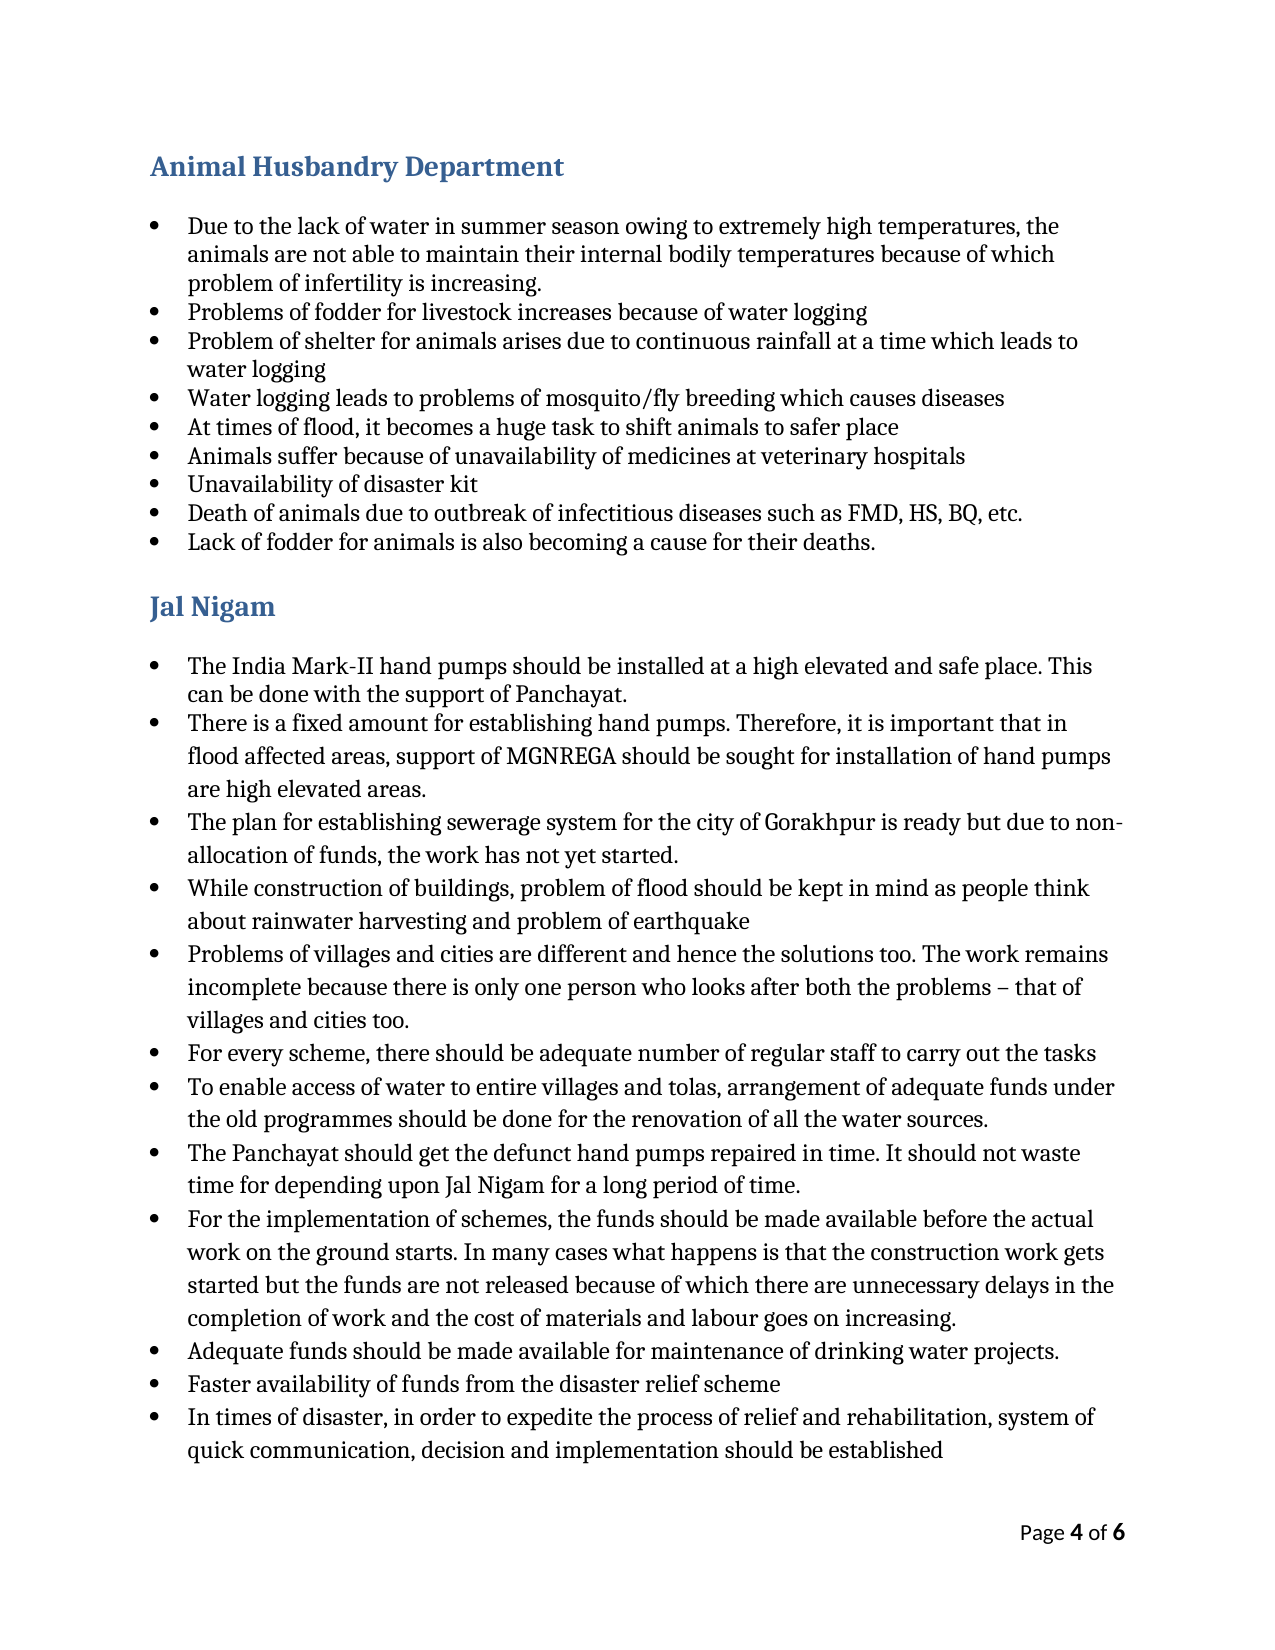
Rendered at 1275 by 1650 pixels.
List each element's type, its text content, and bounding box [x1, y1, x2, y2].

list At times of flood, it becomes a huge task to shift animals to safer place [150, 413, 1125, 442]
list The plan for establishing sewerage system for the city of Gorakhpur is ready but due to non-allocation of funds, the work has not yet started. [150, 808, 1125, 870]
list To enable access of water to entire villages and tolas, arrangement of adequate funds under the old programmes should be done for the renovation of all the water sources. [150, 1072, 1125, 1134]
list Water logging leads to problems of mosquito/fly breeding which causes diseases [150, 384, 1125, 413]
list Due to the lack of water in summer season owing to extremely high temperatures, the animals are not able to maintain their internal bodily temperatures because of which problem of infertility is increasing. [150, 212, 1125, 298]
list There is a fixed amount for establishing hand pumps. Therefore, it is important that in flood affected areas, support of MGNREGA should be sought for installation of hand pumps are high elevated areas. [150, 709, 1125, 804]
subtitle Animal Husbandry Department [150, 150, 1125, 183]
list Animals suffer because of unavailability of medicines at veterinary hospitals [150, 442, 1125, 470]
list Unavailability of disaster kit [150, 470, 1125, 499]
list Problem of shelter for animals arises due to continuous rainfall at a time which leads to water logging [150, 327, 1125, 384]
list Faster availability of funds from the disaster relief scheme [150, 1369, 1125, 1398]
list Problems of villages and cities are different and hence the solutions too. The work remains incomplete because there is only one person who looks after both the problems – that of villages and cities too. [150, 940, 1125, 1035]
list For the implementation of schemes, the funds should be made available before the actual work on the ground starts. In many cases what happens is that the construction work gets started but the funds are not released because of which there are unnecessary delays in the completion of work and the cost of materials and labour goes on increasing. [150, 1204, 1125, 1332]
list For every scheme, there should be adequate number of regular staff to carry out the tasks [150, 1039, 1125, 1068]
list Adequate funds should be made available for maintenance of drinking water projects. [150, 1337, 1125, 1365]
list Death of animals due to outbreak of infectitious diseases such as FMD, HS, BQ, etc. [150, 499, 1125, 528]
list Lack of fodder for animals is also becoming a cause for their deaths. [150, 528, 1125, 557]
subtitle Jal Nigam [150, 590, 1125, 624]
list The Panchayat should get the defunct hand pumps repaired in time. It should not waste time for depending upon Jal Nigam for a long period of time. [150, 1138, 1125, 1200]
list The India Mark-II hand pumps should be installed at a high elevated and safe place. This can be done with the support of Panchayat. [150, 652, 1125, 709]
list While construction of buildings, problem of flood should be kept in mind as people think about rainwater harvesting and problem of earthquake [150, 874, 1125, 936]
list Problems of fodder for livestock increases because of water logging [150, 298, 1125, 327]
list In times of disaster, in order to expedite the process of relief and rehabilitation, system of quick communication, decision and implementation should be established [150, 1403, 1125, 1464]
